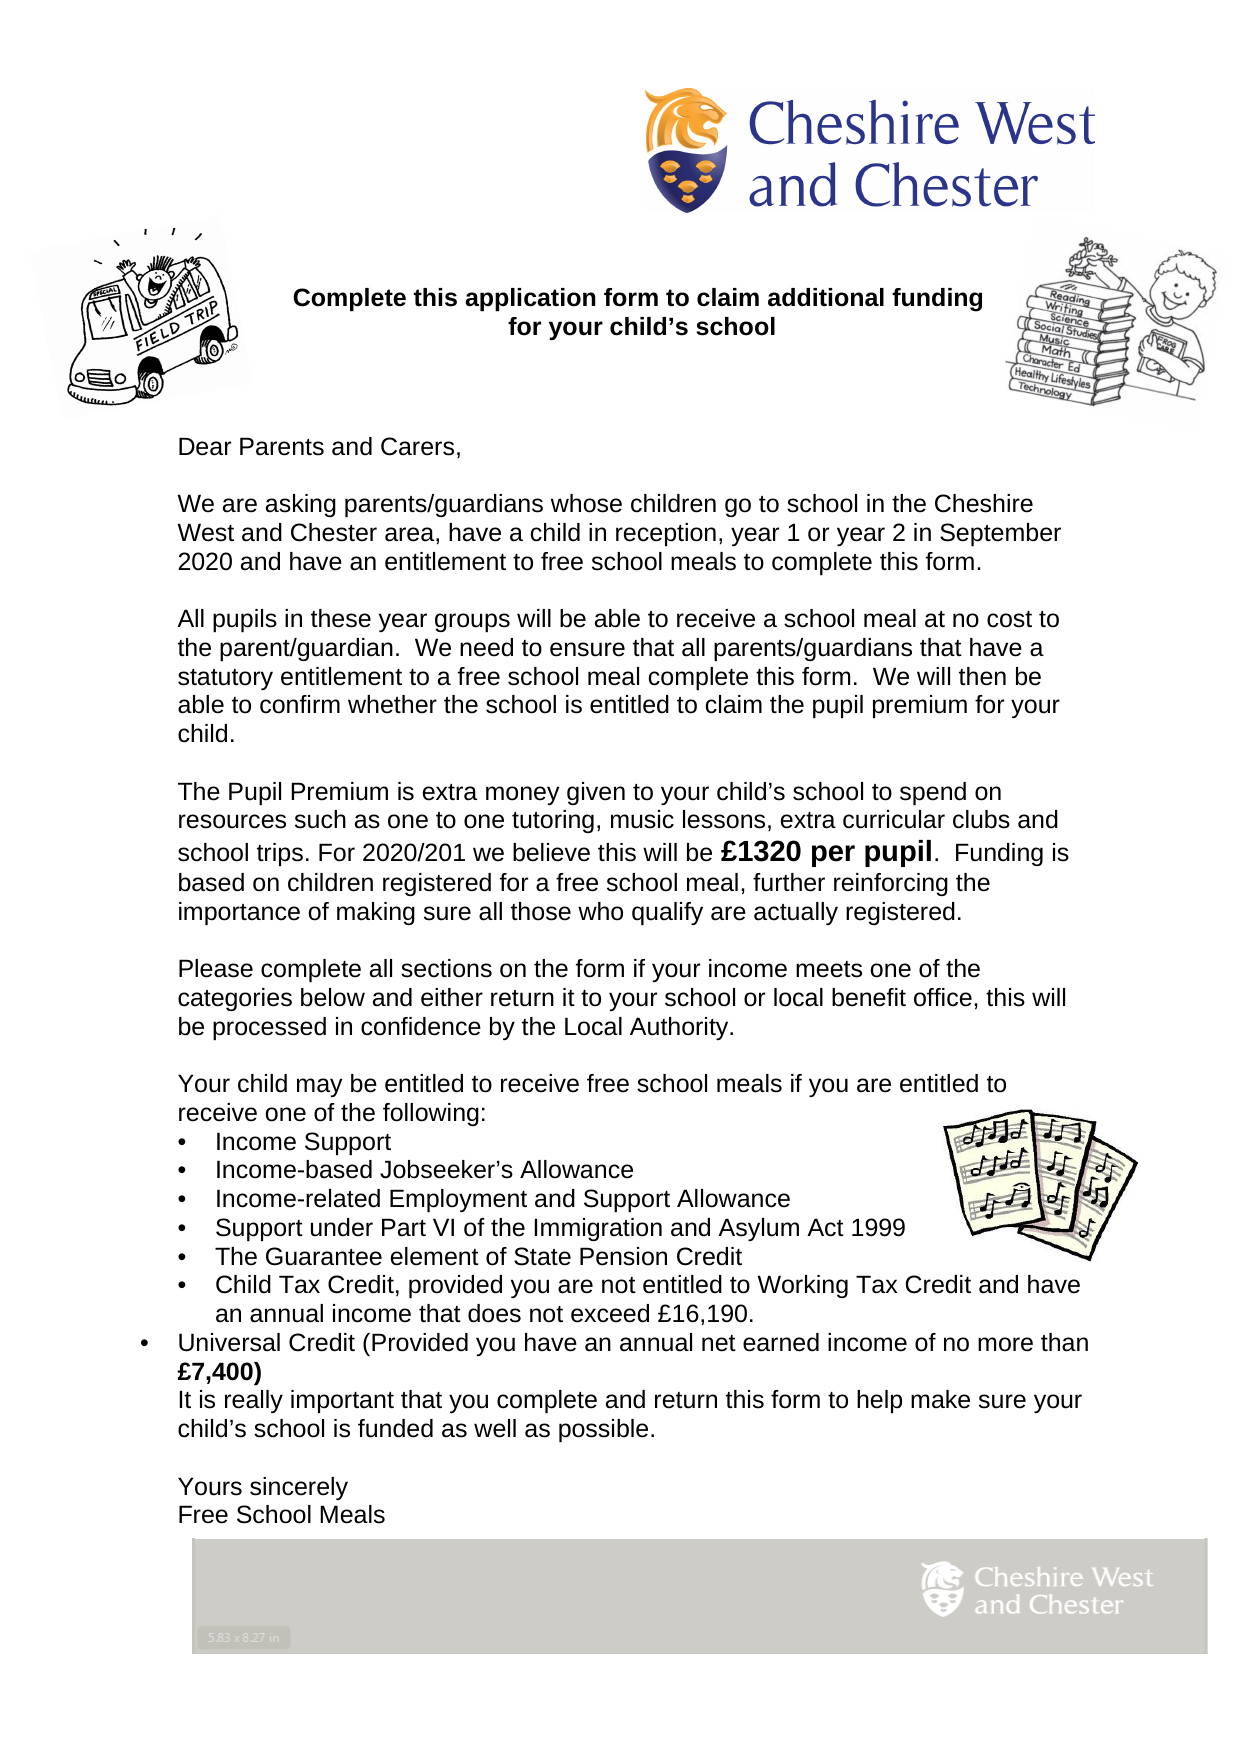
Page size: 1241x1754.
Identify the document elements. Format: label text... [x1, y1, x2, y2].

text We are asking parents/guardians whose children go to school in the Cheshire West and Chester area, have a child in reception, year 1 or year 2 in September 2020 and have an entitlement to free school meals to complete this form. [177, 489, 1092, 575]
picture [1000, 216, 1230, 430]
list The Guarantee element of State Pension Credit [177, 1241, 1092, 1270]
picture [30, 215, 252, 419]
table_header [986, 213, 1237, 432]
text Yours sincerely [177, 1471, 1092, 1500]
text The Pupil Premium is extra money given to your child’s school to spend on resources such as one to one tutoring, music lessons, extra curricular clubs and school trips. For 2020/201 we believe this will be £1320 per pupil. Funding is based on children registered for a free school meal, further reinforcing the importance of making sure all those who qualify are actually registered. [177, 777, 1092, 925]
list Universal Credit (Provided you have an annual net earned income of no more than £7,400) [140, 1328, 1092, 1385]
picture [645, 88, 1095, 213]
picture [943, 1108, 1139, 1262]
text Please complete all sections on the form if your income meets one of the categories below and either return it to your school or local benefit office, this will be processed in confidence by the Local Authority. [177, 954, 1092, 1040]
text Dear Parents and Carers, [177, 432, 1092, 460]
text Free School Meals [177, 1500, 1092, 1529]
text All pupils in these year groups will be able to receive a school meal at no cost to the parent/guardian. We need to ensure that all parents/guardians that have a statutory entitlement to a free school meal complete this form. We will then be able to confirm whether the school is entitled to claim the pupil premium for your child. [177, 604, 1092, 748]
table_header [265, 213, 986, 432]
list Income-related Employment and Support Allowance [177, 1184, 943, 1213]
text It is really important that you complete and return this form to help make sure your child’s school is funded as well as possible. [177, 1385, 1092, 1443]
list Income-based Jobseeker’s Allowance [177, 1155, 943, 1184]
table_header [17, 213, 264, 432]
text Your child may be entitled to receive free school meals if you are entitled to receive one of the following: [177, 1069, 1092, 1126]
list Income Support [177, 1126, 943, 1155]
list Child Tax Credit, provided you are not entitled to Working Tax Credit and have an annual income that does not exceed £16,190. [177, 1270, 1092, 1328]
list Support under Part VI of the Immigration and Asylum Act 1999 [177, 1213, 943, 1241]
